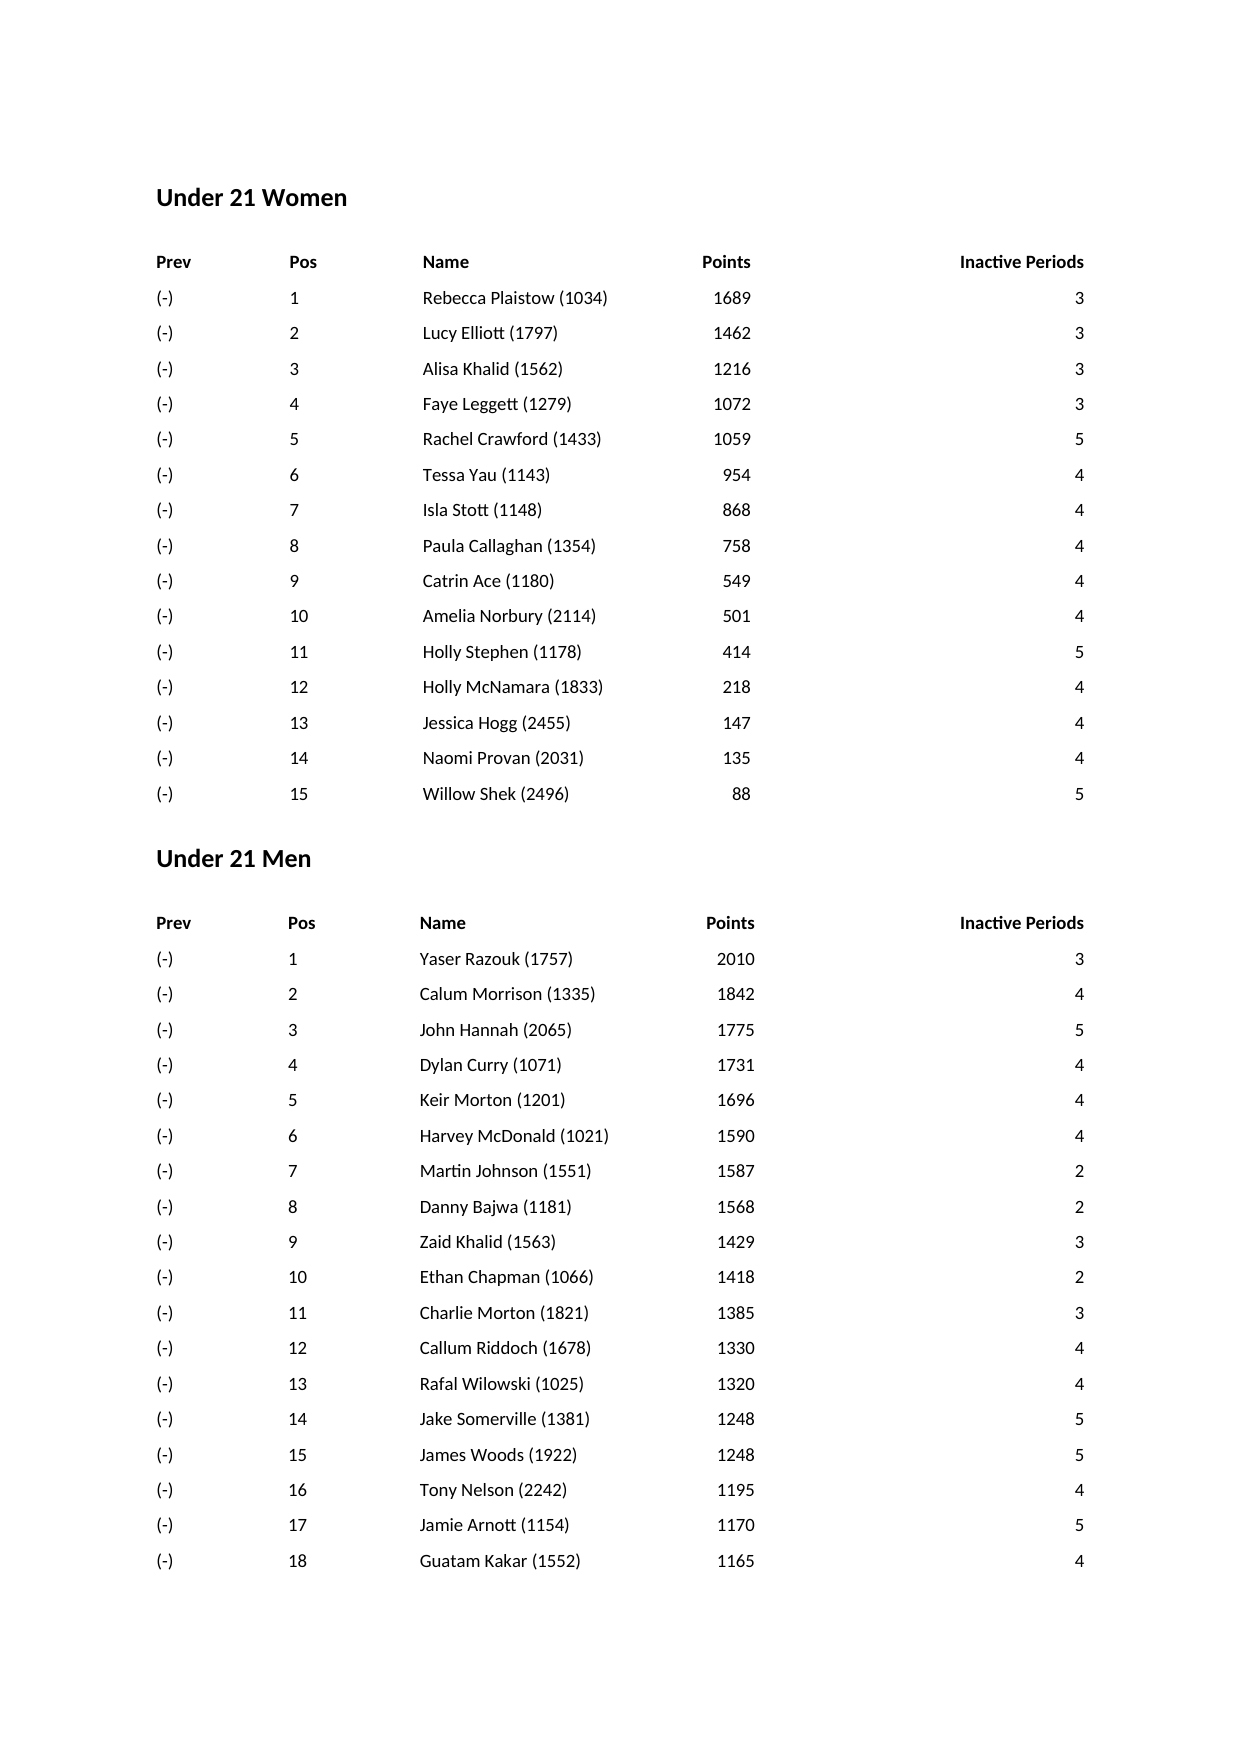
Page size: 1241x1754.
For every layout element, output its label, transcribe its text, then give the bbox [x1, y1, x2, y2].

table_cell 8 [283, 528, 416, 563]
table_cell 9 [283, 563, 416, 598]
table_cell 2 [282, 976, 413, 1011]
table_cell 12 [283, 669, 416, 705]
table_cell Naomi Provan (2031) [416, 740, 624, 776]
table_cell 758 [624, 528, 757, 563]
table_cell 3 [761, 1224, 1090, 1259]
table_cell 1165 [629, 1543, 761, 1578]
table_cell 1 [283, 280, 416, 315]
table_cell (-) [150, 1543, 282, 1578]
table_cell Paula Callaghan (1354) [416, 528, 624, 563]
table_cell 1248 [629, 1401, 761, 1436]
table_cell 4 [757, 457, 1090, 492]
table_cell 3 [282, 1011, 413, 1047]
table_cell Danny Bajwa (1181) [413, 1189, 629, 1224]
table_cell Lucy Elliott (1797) [416, 315, 624, 351]
table_cell (-) [150, 1011, 282, 1047]
table_cell 1590 [629, 1118, 761, 1153]
table_cell 1587 [629, 1153, 761, 1188]
table_cell 2 [761, 1259, 1090, 1295]
table_cell 1059 [624, 421, 757, 457]
table_cell 9 [282, 1224, 413, 1259]
table_cell 3 [757, 351, 1090, 386]
table_cell (-) [150, 634, 283, 669]
table_cell 1320 [629, 1366, 761, 1401]
table_cell Isla Stott (1148) [416, 492, 624, 528]
table_cell Name [413, 905, 629, 941]
table_cell (-) [150, 1401, 282, 1436]
table_cell 13 [282, 1366, 413, 1401]
table_cell Holly McNamara (1833) [416, 669, 624, 705]
table_cell 5 [757, 421, 1090, 457]
table_cell (-) [150, 386, 283, 421]
table_cell 4 [761, 1366, 1090, 1401]
table_cell (-) [150, 669, 283, 705]
table_cell (-) [150, 740, 283, 776]
table_cell Charlie Morton (1821) [413, 1295, 629, 1330]
table_cell 7 [282, 1153, 413, 1188]
table_cell Alisa Khalid (1562) [416, 351, 624, 386]
table_cell Rebecca Plaistow (1034) [416, 280, 624, 315]
table_cell 5 [761, 1507, 1090, 1543]
table_cell 3 [761, 941, 1090, 976]
table_cell 1462 [624, 315, 757, 351]
table_cell Tony Nelson (2242) [413, 1472, 629, 1507]
table_cell 4 [757, 705, 1090, 740]
table_cell (-) [150, 941, 282, 976]
table_cell 14 [283, 740, 416, 776]
table_cell 414 [624, 634, 757, 669]
table_cell 4 [757, 599, 1090, 634]
table_cell (-) [150, 705, 283, 740]
table_cell 5 [757, 776, 1090, 811]
table_cell 2 [761, 1189, 1090, 1224]
table_cell 3 [757, 386, 1090, 421]
table_cell 11 [282, 1295, 413, 1330]
table_cell 5 [761, 1011, 1090, 1047]
table_cell John Hannah (2065) [413, 1011, 629, 1047]
table_header Under 21 Men [150, 811, 1090, 905]
table_cell 4 [761, 1047, 1090, 1082]
table_cell 218 [624, 669, 757, 705]
table_cell 8 [282, 1189, 413, 1224]
table_cell 1072 [624, 386, 757, 421]
table_cell Pos [283, 244, 416, 280]
table_cell 7 [283, 492, 416, 528]
table_cell 4 [761, 1118, 1090, 1153]
table_cell 1775 [629, 1011, 761, 1047]
table_cell Callum Riddoch (1678) [413, 1330, 629, 1366]
table_cell Holly Stephen (1178) [416, 634, 624, 669]
table_cell (-) [150, 1259, 282, 1295]
table_cell Rafal Wilowski (1025) [413, 1366, 629, 1401]
table_cell 2 [761, 1153, 1090, 1188]
table_cell Points [624, 244, 757, 280]
table_cell 12 [282, 1330, 413, 1366]
table_cell 1418 [629, 1259, 761, 1295]
table_cell (-) [150, 528, 283, 563]
table_cell (-) [150, 1436, 282, 1472]
table_cell 3 [761, 1295, 1090, 1330]
table_cell Prev [150, 905, 282, 941]
table_cell Jamie Arnott (1154) [413, 1507, 629, 1543]
table_cell (-) [150, 976, 282, 1011]
table_cell Keir Morton (1201) [413, 1082, 629, 1118]
table_cell 1330 [629, 1330, 761, 1366]
table_cell (-) [150, 1118, 282, 1153]
table_cell (-) [150, 457, 283, 492]
table_cell 10 [282, 1259, 413, 1295]
table_cell (-) [150, 1224, 282, 1259]
table_cell (-) [150, 1082, 282, 1118]
table_cell 4 [757, 563, 1090, 598]
table_cell 1 [282, 941, 413, 976]
table_cell 14 [282, 1401, 413, 1436]
table_cell 10 [283, 599, 416, 634]
table_cell Tessa Yau (1143) [416, 457, 624, 492]
table_cell (-) [150, 1153, 282, 1188]
table_cell Yaser Razouk (1757) [413, 941, 629, 976]
table_cell 1731 [629, 1047, 761, 1082]
table_cell (-) [150, 1295, 282, 1330]
table_cell (-) [150, 1366, 282, 1401]
table_cell Inactive Periods [761, 905, 1090, 941]
table_cell 11 [283, 634, 416, 669]
table_cell Catrin Ace (1180) [416, 563, 624, 598]
table_cell Faye Leggett (1279) [416, 386, 624, 421]
table_cell (-) [150, 351, 283, 386]
table_cell 15 [282, 1436, 413, 1472]
table_cell 18 [282, 1543, 413, 1578]
table_cell 3 [757, 280, 1090, 315]
table_cell Martin Johnson (1551) [413, 1153, 629, 1188]
table_cell Calum Morrison (1335) [413, 976, 629, 1011]
table_cell 3 [283, 351, 416, 386]
table_cell 5 [761, 1401, 1090, 1436]
table_cell 4 [282, 1047, 413, 1082]
table_cell 15 [283, 776, 416, 811]
table_cell 88 [624, 776, 757, 811]
table_cell 5 [757, 634, 1090, 669]
table_cell (-) [150, 1330, 282, 1366]
table_cell 17 [282, 1507, 413, 1543]
table_cell Jessica Hogg (2455) [416, 705, 624, 740]
table_cell 1429 [629, 1224, 761, 1259]
table_cell 1248 [629, 1436, 761, 1472]
table_cell Amelia Norbury (2114) [416, 599, 624, 634]
table_cell 5 [761, 1436, 1090, 1472]
table_cell 4 [761, 1543, 1090, 1578]
table_cell 1195 [629, 1472, 761, 1507]
table_cell 954 [624, 457, 757, 492]
table_cell 135 [624, 740, 757, 776]
table_cell Willow Shek (2496) [416, 776, 624, 811]
table_cell Prev [150, 244, 283, 280]
table_cell 2010 [629, 941, 761, 976]
table_cell 1689 [624, 280, 757, 315]
table_cell Guatam Kakar (1552) [413, 1543, 629, 1578]
table_header Under 21 Women [150, 150, 1090, 244]
table_cell (-) [150, 1047, 282, 1082]
table_cell Harvey McDonald (1021) [413, 1118, 629, 1153]
table_cell (-) [150, 421, 283, 457]
table_cell 4 [761, 1330, 1090, 1366]
table_cell 4 [283, 386, 416, 421]
table_cell 13 [283, 705, 416, 740]
table_cell 4 [757, 492, 1090, 528]
table_cell Pos [282, 905, 413, 941]
table_cell Points [629, 905, 761, 941]
table_cell 6 [283, 457, 416, 492]
table_cell (-) [150, 563, 283, 598]
table_cell (-) [150, 280, 283, 315]
table_cell Rachel Crawford (1433) [416, 421, 624, 457]
table_cell 1568 [629, 1189, 761, 1224]
table_cell 1842 [629, 976, 761, 1011]
table_cell Inactive Periods [757, 244, 1090, 280]
table_cell 2 [283, 315, 416, 351]
table_cell 3 [757, 315, 1090, 351]
table_cell James Woods (1922) [413, 1436, 629, 1472]
table_cell 549 [624, 563, 757, 598]
table_cell 4 [761, 1472, 1090, 1507]
table_cell 16 [282, 1472, 413, 1507]
table_cell 1170 [629, 1507, 761, 1543]
table_cell (-) [150, 1507, 282, 1543]
table_cell Ethan Chapman (1066) [413, 1259, 629, 1295]
table_cell 1385 [629, 1295, 761, 1330]
table_cell 4 [761, 1082, 1090, 1118]
table_cell 1216 [624, 351, 757, 386]
table_cell 501 [624, 599, 757, 634]
table_cell Zaid Khalid (1563) [413, 1224, 629, 1259]
table_cell (-) [150, 776, 283, 811]
table_cell (-) [150, 492, 283, 528]
table_cell Jake Somerville (1381) [413, 1401, 629, 1436]
table_cell Dylan Curry (1071) [413, 1047, 629, 1082]
table_cell (-) [150, 1472, 282, 1507]
table_cell 6 [282, 1118, 413, 1153]
table_cell 868 [624, 492, 757, 528]
table_cell (-) [150, 315, 283, 351]
table_cell (-) [150, 599, 283, 634]
table_cell 147 [624, 705, 757, 740]
table_cell 5 [282, 1082, 413, 1118]
table_cell Name [416, 244, 624, 280]
table_cell 1696 [629, 1082, 761, 1118]
table_cell 4 [757, 669, 1090, 705]
table_cell (-) [150, 1189, 282, 1224]
table_cell 5 [283, 421, 416, 457]
table_cell 4 [761, 976, 1090, 1011]
table_cell 4 [757, 528, 1090, 563]
table_cell 4 [757, 740, 1090, 776]
